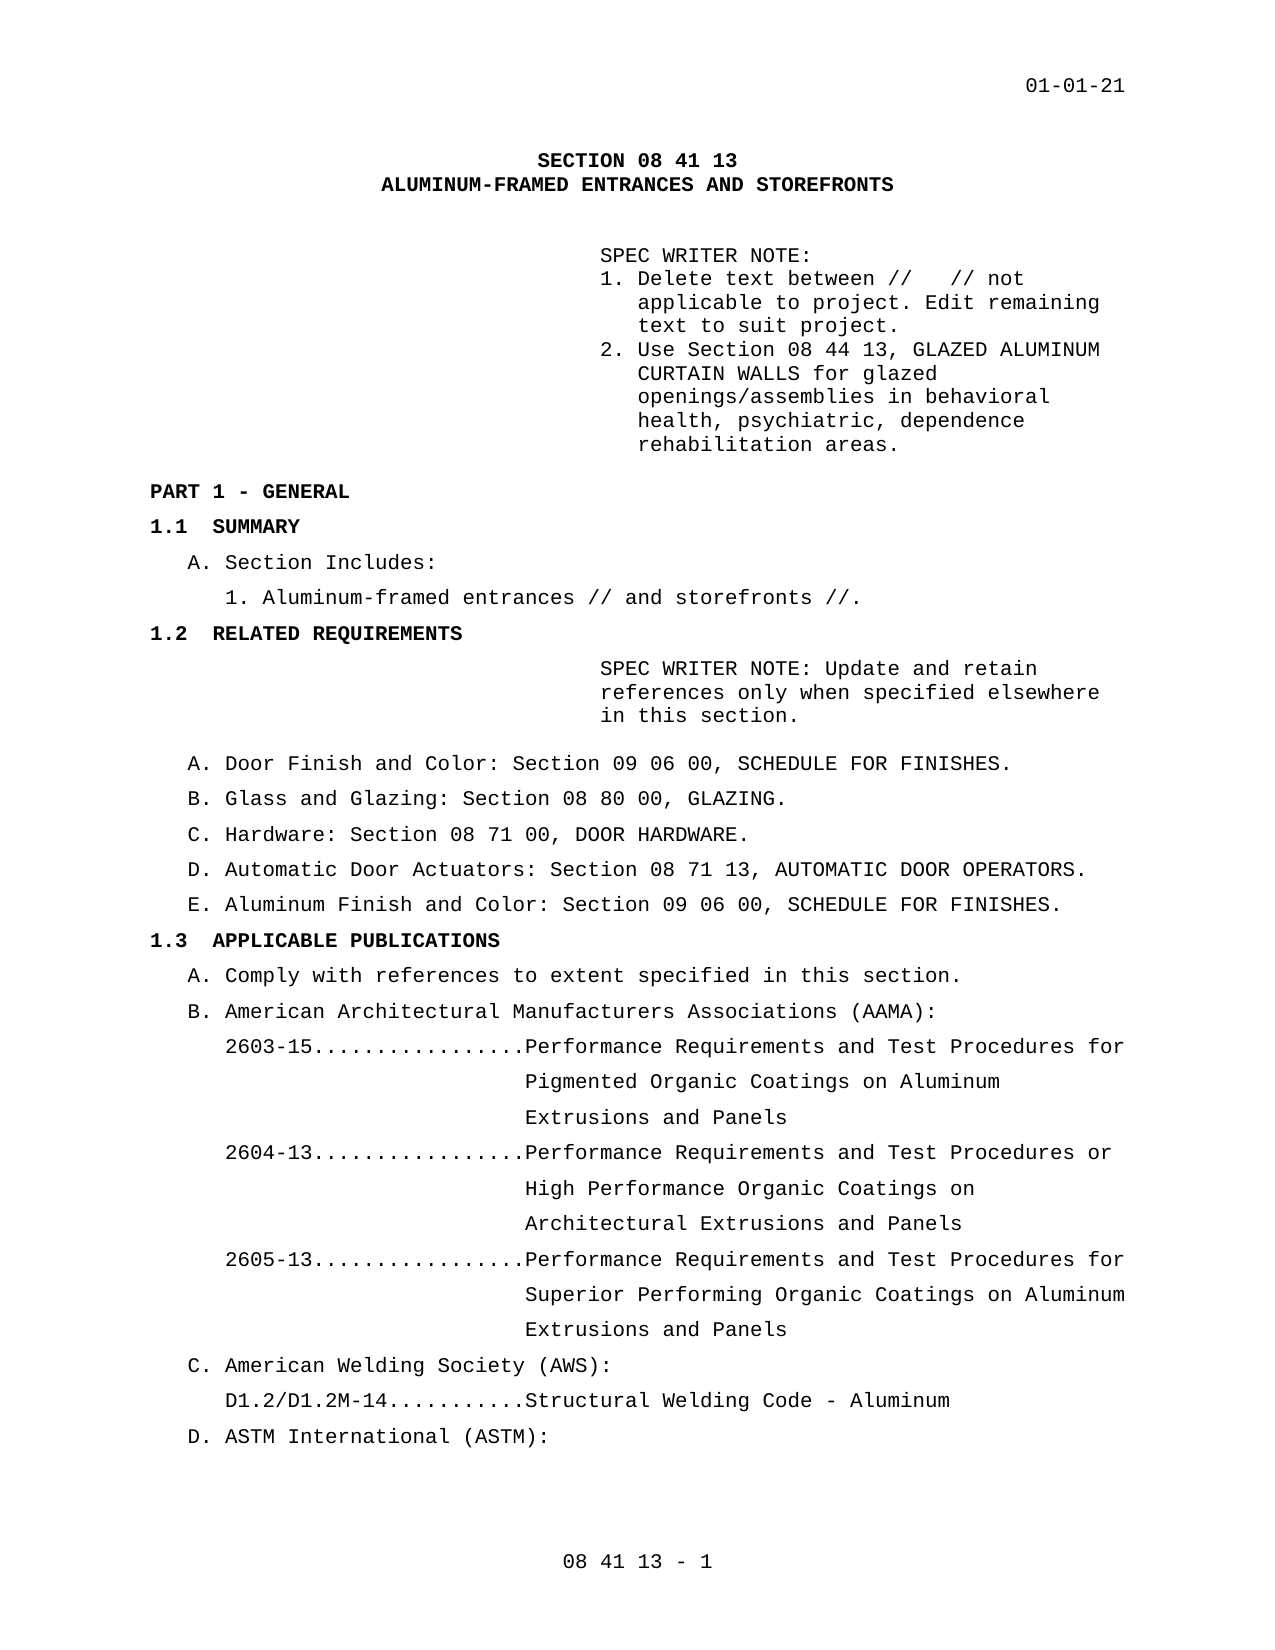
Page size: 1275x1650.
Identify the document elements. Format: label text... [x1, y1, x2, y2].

text American Welding Society (AWS): [187, 1355, 1125, 1378]
text Automatic Door Actuators: Section 08 71 13, AUTOMATIC DOOR OPERATORS. [187, 859, 1125, 883]
text 1. Delete text between // // not applicable to project. Edit remaining text to suit project. [600, 268, 1125, 339]
text Aluminum-framed entrances // and storefronts //. [225, 587, 1125, 611]
text GENERAL [150, 481, 1125, 505]
text 2. Use Section 08 44 13, GLAZED ALUMINUM CURTAIN WALLS for glazed openings/assemblies in behavioral health, psychiatric, dependence rehabilitation areas. [600, 339, 1125, 457]
text SPEC WRITER NOTE: Update and retain references only when specified elsewhere in this section. [600, 658, 1125, 729]
text D1.2/D1.2M-14 Structural Welding Code - Aluminum [225, 1390, 1125, 1414]
title SECTION 08 41 13 ALUMINUM-FRAMED ENTRANCES AND STOREFRONTS [150, 150, 1125, 197]
text 2605-13 Performance Requirements and Test Procedures for Superior Performing Organic Coatings on Aluminum Extrusions and Panels [225, 1248, 1125, 1343]
text Aluminum Finish and Color: Section 09 06 00, SCHEDULE FOR FINISHES. [187, 894, 1125, 918]
text Section Includes: [187, 552, 1125, 576]
text Hardware: Section 08 71 00, DOOR HARDWARE. [187, 823, 1125, 847]
text SUMMARY [150, 516, 1125, 540]
text American Architectural Manufacturers Associations (AAMA): [187, 1001, 1125, 1024]
text ASTM International (ASTM): [187, 1426, 1125, 1449]
text SPEC WRITER NOTE: [600, 244, 1125, 268]
text 2604-13 Performance Requirements and Test Procedures or High Performance Organic Coatings on Architectural Extrusions and Panels [225, 1142, 1125, 1237]
text APPLICABLE PUBLICATIONS [150, 930, 1125, 953]
text Comply with references to extent specified in this section. [187, 965, 1125, 989]
text Glass and Glazing: Section 08 80 00, GLAZING. [187, 788, 1125, 812]
text 2603-15 Performance Requirements and Test Procedures for Pigmented Organic Coatings on Aluminum Extrusions and Panels [225, 1036, 1125, 1131]
text RELATED REQUIREMENTS [150, 623, 1125, 646]
text Door Finish and Color: Section 09 06 00, SCHEDULE FOR FINISHES. [187, 753, 1125, 776]
